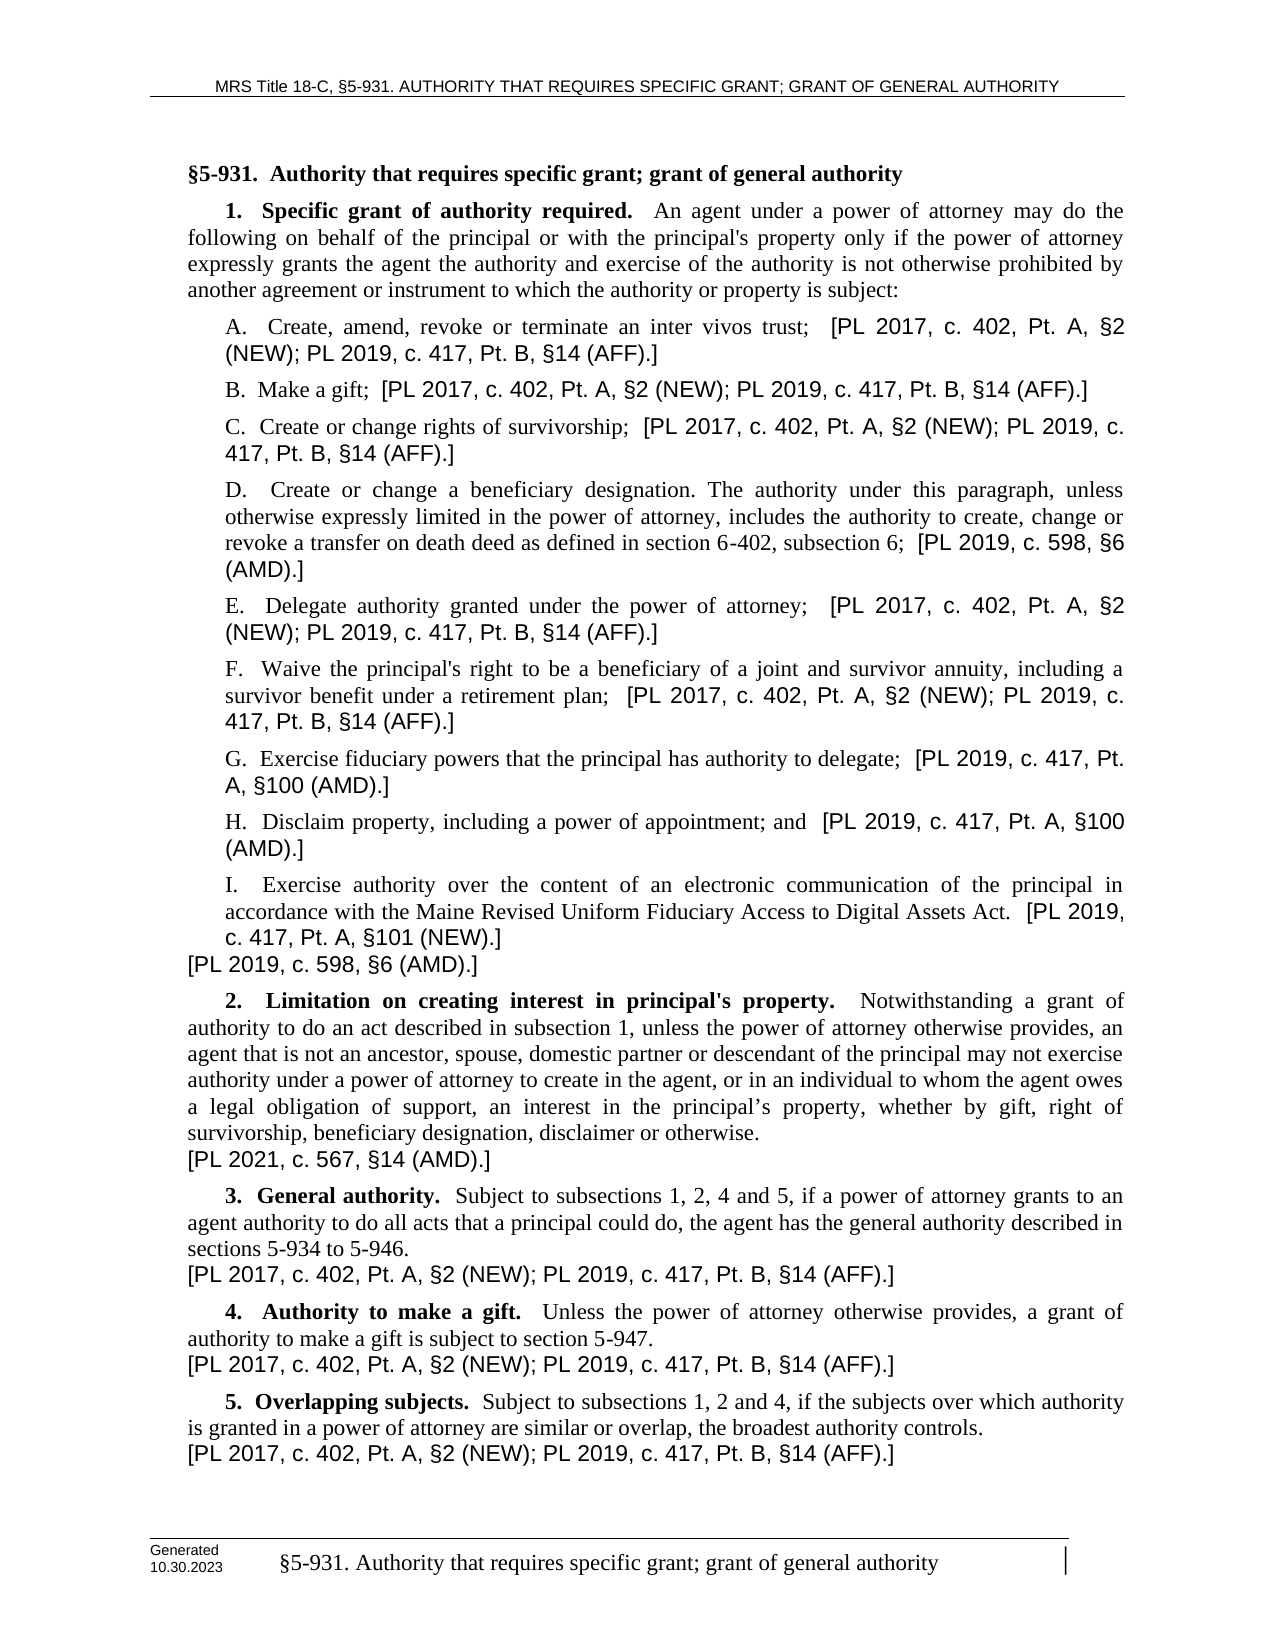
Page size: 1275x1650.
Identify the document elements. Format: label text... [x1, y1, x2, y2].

text H. Disclaim property, including a power of appointment; and [PL 2019, c. 417, Pt. A, §100 (AMD).] [225, 808, 1125, 861]
text [PL 2017, c. 402, Pt. A, §2 (NEW); PL 2019, c. 417, Pt. B, §14 (AFF).] [187, 1351, 1125, 1377]
text G. Exercise fiduciary powers that the principal has authority to delegate; [PL 2019, c. 417, Pt. A, §100 (AMD).] [225, 745, 1125, 798]
text B. Make a gift; [PL 2017, c. 402, Pt. A, §2 (NEW); PL 2019, c. 417, Pt. B, §14 (AFF).] [225, 376, 1125, 403]
text [PL 2021, c. 567, §14 (AMD).] [187, 1146, 1125, 1172]
text I. Exercise authority over the content of an electronic communication of the principal in accordance with the Maine Revised Uniform Fiduciary Access to Digital Assets Act. [PL 2019, c. 417, Pt. A, §101 (NEW).] [225, 872, 1125, 951]
text 4. Authority to make a gift. Unless the power of attorney otherwise provides, a grant of authority to make a gift is subject to section 5‑947. [187, 1298, 1125, 1351]
text 5. Overlapping subjects. Subject to subsections 1, 2 and 4, if the subjects over which authority is granted in a power of attorney are similar or overlap, the broadest authority controls. [187, 1388, 1125, 1440]
text 1. Specific grant of authority required. An agent under a power of attorney may do the following on behalf of the principal or with the principal's property only if the power of attorney expressly grants the agent the authority and exercise of the authority is not otherwise prohibited by another agreement or instrument to which the authority or property is subject: [187, 197, 1125, 303]
text §5-931. Authority that requires specific grant; grant of general authority [187, 160, 1125, 187]
text A. Create, amend, revoke or terminate an inter vivos trust; [PL 2017, c. 402, Pt. A, §2 (NEW); PL 2019, c. 417, Pt. B, §14 (AFF).] [225, 313, 1125, 366]
text [PL 2017, c. 402, Pt. A, §2 (NEW); PL 2019, c. 417, Pt. B, §14 (AFF).] [187, 1261, 1125, 1288]
text F. Waive the principal's right to be a beneficiary of a joint and survivor annuity, including a survivor benefit under a retirement plan; [PL 2017, c. 402, Pt. A, §2 (NEW); PL 2019, c. 417, Pt. B, §14 (AFF).] [225, 656, 1125, 735]
text 3. General authority. Subject to subsections 1, 2, 4 and 5, if a power of attorney grants to an agent authority to do all acts that a principal could do, the agent has the general authority described in sections 5‑934 to 5‑946. [187, 1182, 1125, 1261]
text [PL 2017, c. 402, Pt. A, §2 (NEW); PL 2019, c. 417, Pt. B, §14 (AFF).] [187, 1440, 1125, 1467]
text C. Create or change rights of survivorship; [PL 2017, c. 402, Pt. A, §2 (NEW); PL 2019, c. 417, Pt. B, §14 (AFF).] [225, 413, 1125, 466]
text E. Delegate authority granted under the power of attorney; [PL 2017, c. 402, Pt. A, §2 (NEW); PL 2019, c. 417, Pt. B, §14 (AFF).] [225, 592, 1125, 645]
text 2. Limitation on creating interest in principal's property. Notwithstanding a grant of authority to do an act described in subsection 1, unless the power of attorney otherwise provides, an agent that is not an ancestor, spouse, domestic partner or descendant of the principal may not exercise authority under a power of attorney to create in the agent, or in an individual to whom the agent owes a legal obligation of support, an interest in the principal’s property, whether by gift, right of survivorship, beneficiary designation, disclaimer or otherwise. [187, 987, 1125, 1146]
text [PL 2019, c. 598, §6 (AMD).] [187, 951, 1125, 977]
text D. Create or change a beneficiary designation. The authority under this paragraph, unless otherwise expressly limited in the power of attorney, includes the authority to create, change or revoke a transfer on death deed as defined in section 6‑402, subsection 6; [PL 2019, c. 598, §6 (AMD).] [225, 476, 1125, 582]
